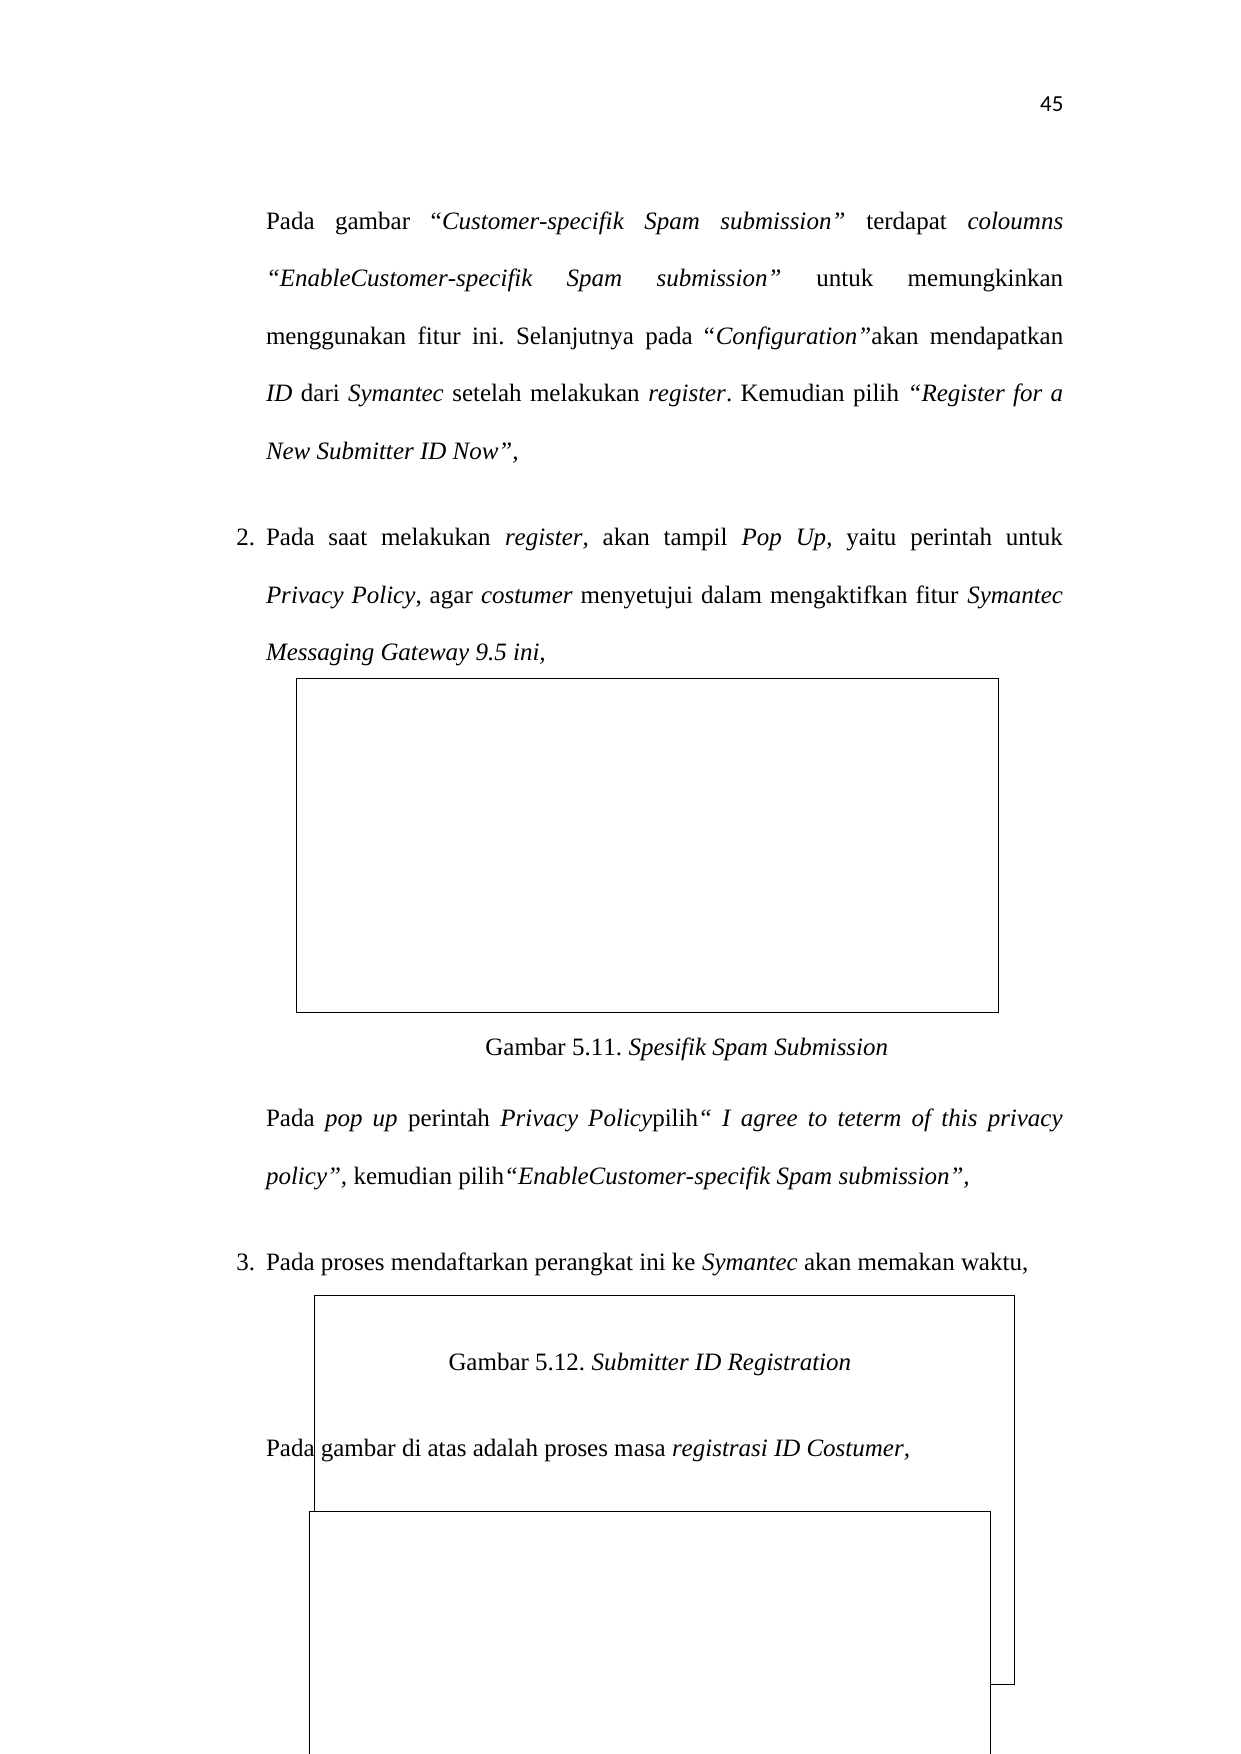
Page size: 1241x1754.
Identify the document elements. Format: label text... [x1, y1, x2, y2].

list Pada saat melakukan register, akan tampil Pop Up, yaitu perintah untuk Privacy Policy, agar costumer menyetujui dalam mengaktifkan fitur Symantec Messaging Gateway 9.5 ini, [236, 522, 1063, 666]
text Gambar 5.11. Spesifik Spam Submission [236, 1032, 1063, 1060]
text Pada gambar di atas adalah proses masa registrasi ID Costumer, [266, 1433, 1063, 1462]
text Gambar 5.12. Submitter ID Registration [236, 1347, 1063, 1376]
text Pada pop up perintah Privacy Policypilih“ I agree to teterm of this privacy policy”, kemudian pilih“EnableCustomer-specifik Spam submission”, [266, 1103, 1063, 1190]
text Pada gambar “Customer-specifik Spam submission” terdapat coloumns “EnableCustomer-specifik Spam submission” untuk memungkinkan menggunakan fitur ini. Selanjutnya pada “Configuration”akan mendapatkan ID dari Symantec setelah melakukan register. Kemudian pilih “Register for a New Submitter ID Now”, [266, 206, 1063, 465]
list Pada proses mendaftarkan perangkat ini ke Symantec akan memakan waktu, [236, 1247, 1063, 1276]
